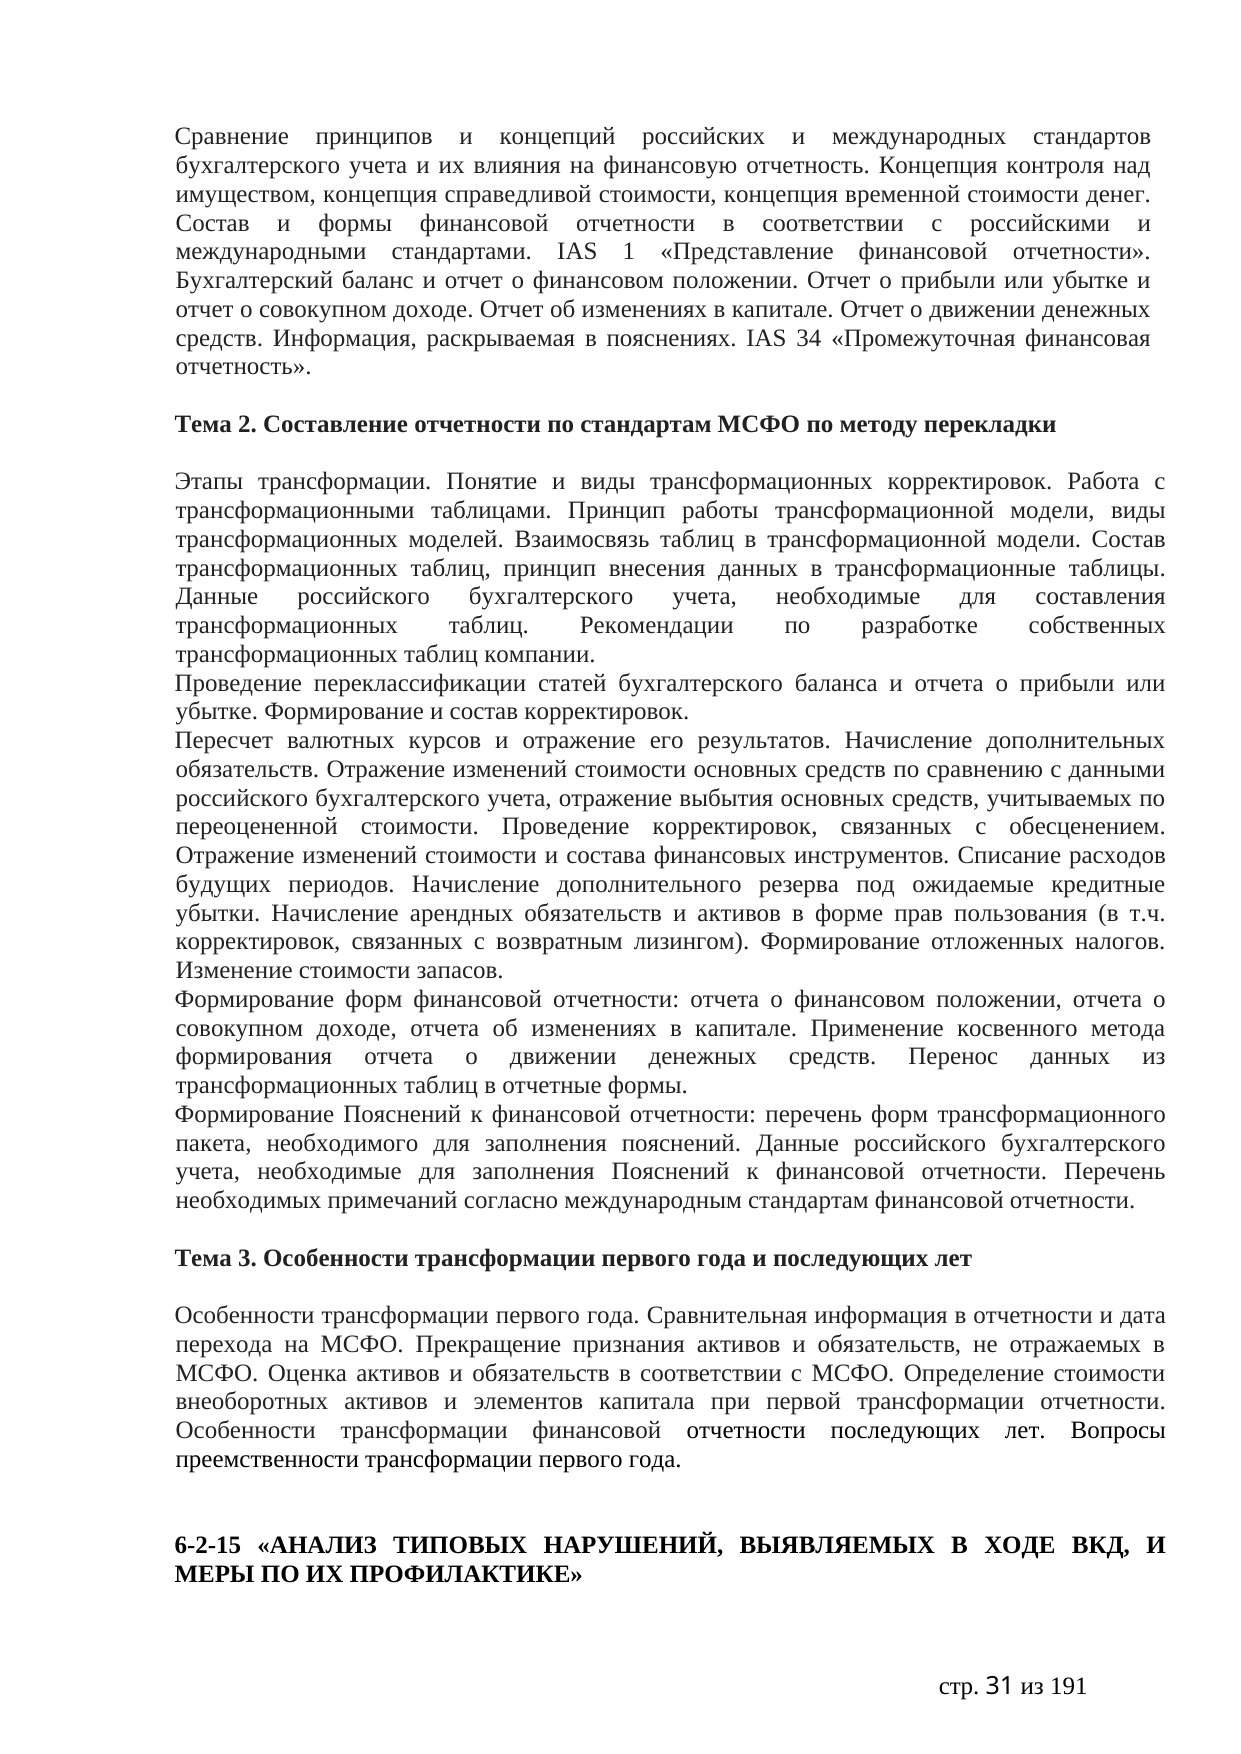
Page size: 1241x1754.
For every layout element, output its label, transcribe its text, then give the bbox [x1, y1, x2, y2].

text Особенности трансформации первого года. Сравнительная информация в отчетности и дата перехода на МСФО. Прекращение признания активов и обязательств, не отражаемых в МСФО. Оценка активов и обязательств в соответствии с МСФО. Определение стоимости внеоборотных активов и элементов капитала при первой трансформации отчетности. Особенности трансформации финансовой отчетности последующих лет. Вопросы преемственности трансформации первого года. [174, 1300, 1166, 1473]
text Этапы трансформации. Понятие и виды трансформационных корректировок. Работа с трансформационными таблицами. Принцип работы трансформационной модели, виды трансформационных моделей. Взаимосвязь таблиц в трансформационной модели. Состав трансформационных таблиц, принцип внесения данных в трансформационные таблицы. Данные российского бухгалтерского учета, необходимые для составления трансформационных таблиц. Рекомендации по разработке собственных трансформационных таблиц компании. [174, 466, 1166, 668]
text Пересчет валютных курсов и отражение его результатов. Начисление дополнительных обязательств. Отражение изменений стоимости основных средств по сравнению с данными российского бухгалтерского учета, отражение выбытия основных средств, учитываемых по переоцененной стоимости. Проведение корректировок, связанных с обесценением. Отражение изменений стоимости и состава финансовых инструментов. Списание расходов будущих периодов. Начисление дополнительного резерва под ожидаемые кредитные убытки. Начисление арендных обязательств и активов в форме прав пользования (в т.ч. корректировок, связанных с возвратным лизингом). Формирование отложенных налогов. Изменение стоимости запасов. [174, 725, 1166, 984]
text Тема 3. Особенности трансформации первого года и последующих лет [174, 1243, 1166, 1271]
text Формирование Пояснений к финансовой отчетности: перечень форм трансформационного пакета, необходимого для заполнения пояснений. Данные российского бухгалтерского учета, необходимые для заполнения Пояснений к финансовой отчетности. Перечень необходимых примечаний согласно международным стандартам финансовой отчетности. [174, 1099, 1166, 1214]
text Сравнение принципов и концепций российских и международных стандартов бухгалтерского учета и их влияния на финансовую отчетность. Концепция контроля над имуществом, концепция справедливой стоимости, концепция временной стоимости денег. Состав и формы финансовой отчетности в соответствии с российскими и международными стандартами. IAS 1 «Представление финансовой отчетности». Бухгалтерский баланс и отчет о финансовом положении. Отчет о прибыли или убытке и отчет о совокупном доходе. Отчет об изменениях в капитале. Отчет о движении денежных средств. Информация, раскрываемая в пояснениях. IAS 34 «Промежуточная финансовая отчетность». [174, 121, 1152, 380]
text 6-2-15 «АНАЛИЗ ТИПОВЫХ НАРУШЕНИЙ, ВЫЯВЛЯЕМЫХ В ХОДЕ ВКД, И МЕРЫ ПО ИХ ПРОФИЛАКТИКЕ» [174, 1530, 1166, 1588]
text Проведение переклассификации статей бухгалтерского баланса и отчета о прибыли или убытке. Формирование и состав корректировок. [174, 668, 1166, 725]
text Формирование форм финансовой отчетности: отчета о финансовом положении, отчета о совокупном доходе, отчета об изменениях в капитале. Применение косвенного метода формирования отчета о движении денежных средств. Перенос данных из трансформационных таблиц в отчетные формы. [174, 984, 1166, 1099]
text Тема 2. Составление отчетности по стандартам МСФО по методу перекладки [174, 409, 1089, 438]
